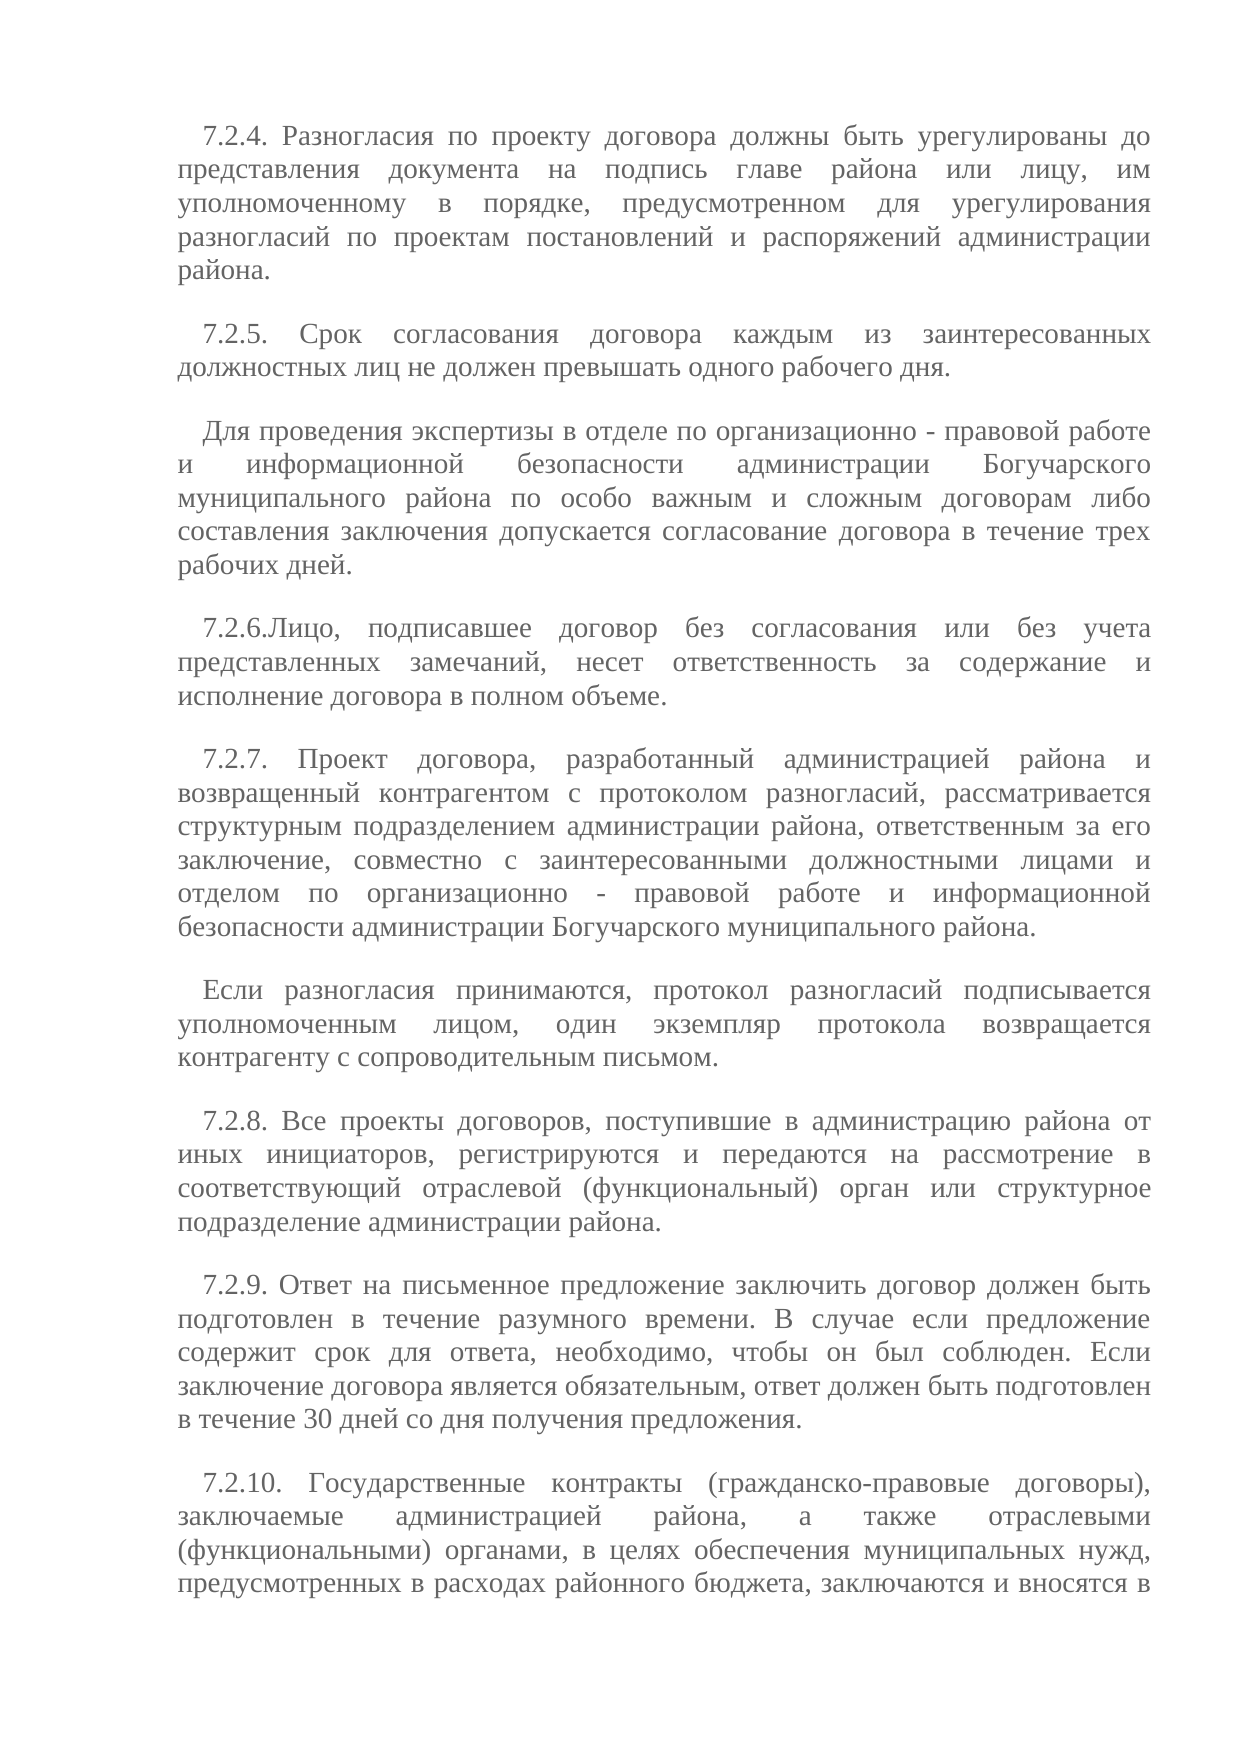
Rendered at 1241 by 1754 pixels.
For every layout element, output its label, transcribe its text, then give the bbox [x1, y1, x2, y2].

text 7.2.8. Все проекты договоров, поступившие в администрацию района от иных инициаторов, регистрируются и передаются на рассмотрение в соответствующий отраслевой (функциональный) орган или структурное подразделение администрации района. [177, 1103, 1152, 1237]
text Если разногласия принимаются, протокол разногласий подписывается уполномоченным лицом, один экземпляр протокола возвращается контрагенту с сопроводительным письмом. [177, 972, 1152, 1073]
text 7.2.5. Срок согласования договора каждым из заинтересованных должностных лиц не должен превышать одного рабочего дня. [177, 316, 1152, 383]
text 7.2.4. Разногласия по проекту договора должны быть урегулированы до представления документа на подпись главе района или лицу, им уполномоченному в порядке, предусмотренном для урегулирования разногласий по проектам постановлений и распоряжений администрации района. [177, 118, 1152, 286]
text Для проведения экспертизы в отделе по организационно - правовой работе и информационной безопасности администрации Богучарского муниципального района по особо важным и сложным договорам либо составления заключения допускается согласование договора в течение трех рабочих дней. [177, 413, 1152, 581]
text 7.2.9. Ответ на письменное предложение заключить договор должен быть подготовлен в течение разумного времени. В случае если предложение содержит срок для ответа, необходимо, чтобы он был соблюден. Если заключение договора является обязательным, ответ должен быть подготовлен в течение 30 дней со дня получения предложения. [177, 1267, 1152, 1435]
text 7.2.7. Проект договора, разработанный администрацией района и возвращенный контрагентом с протоколом разногласий, рассматривается структурным подразделением администрации района, ответственным за его заключение, совместно с заинтересованными должностными лицами и отделом по организационно - правовой работе и информационной безопасности администрации Богучарского муниципального района. [177, 741, 1152, 942]
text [177, 1465, 1152, 1599]
text 7.2.6.Лицо, подписавшее договор без согласования или без учета представленных замечаний, несет ответственность за содержание и исполнение договора в полном объеме. [177, 611, 1152, 711]
